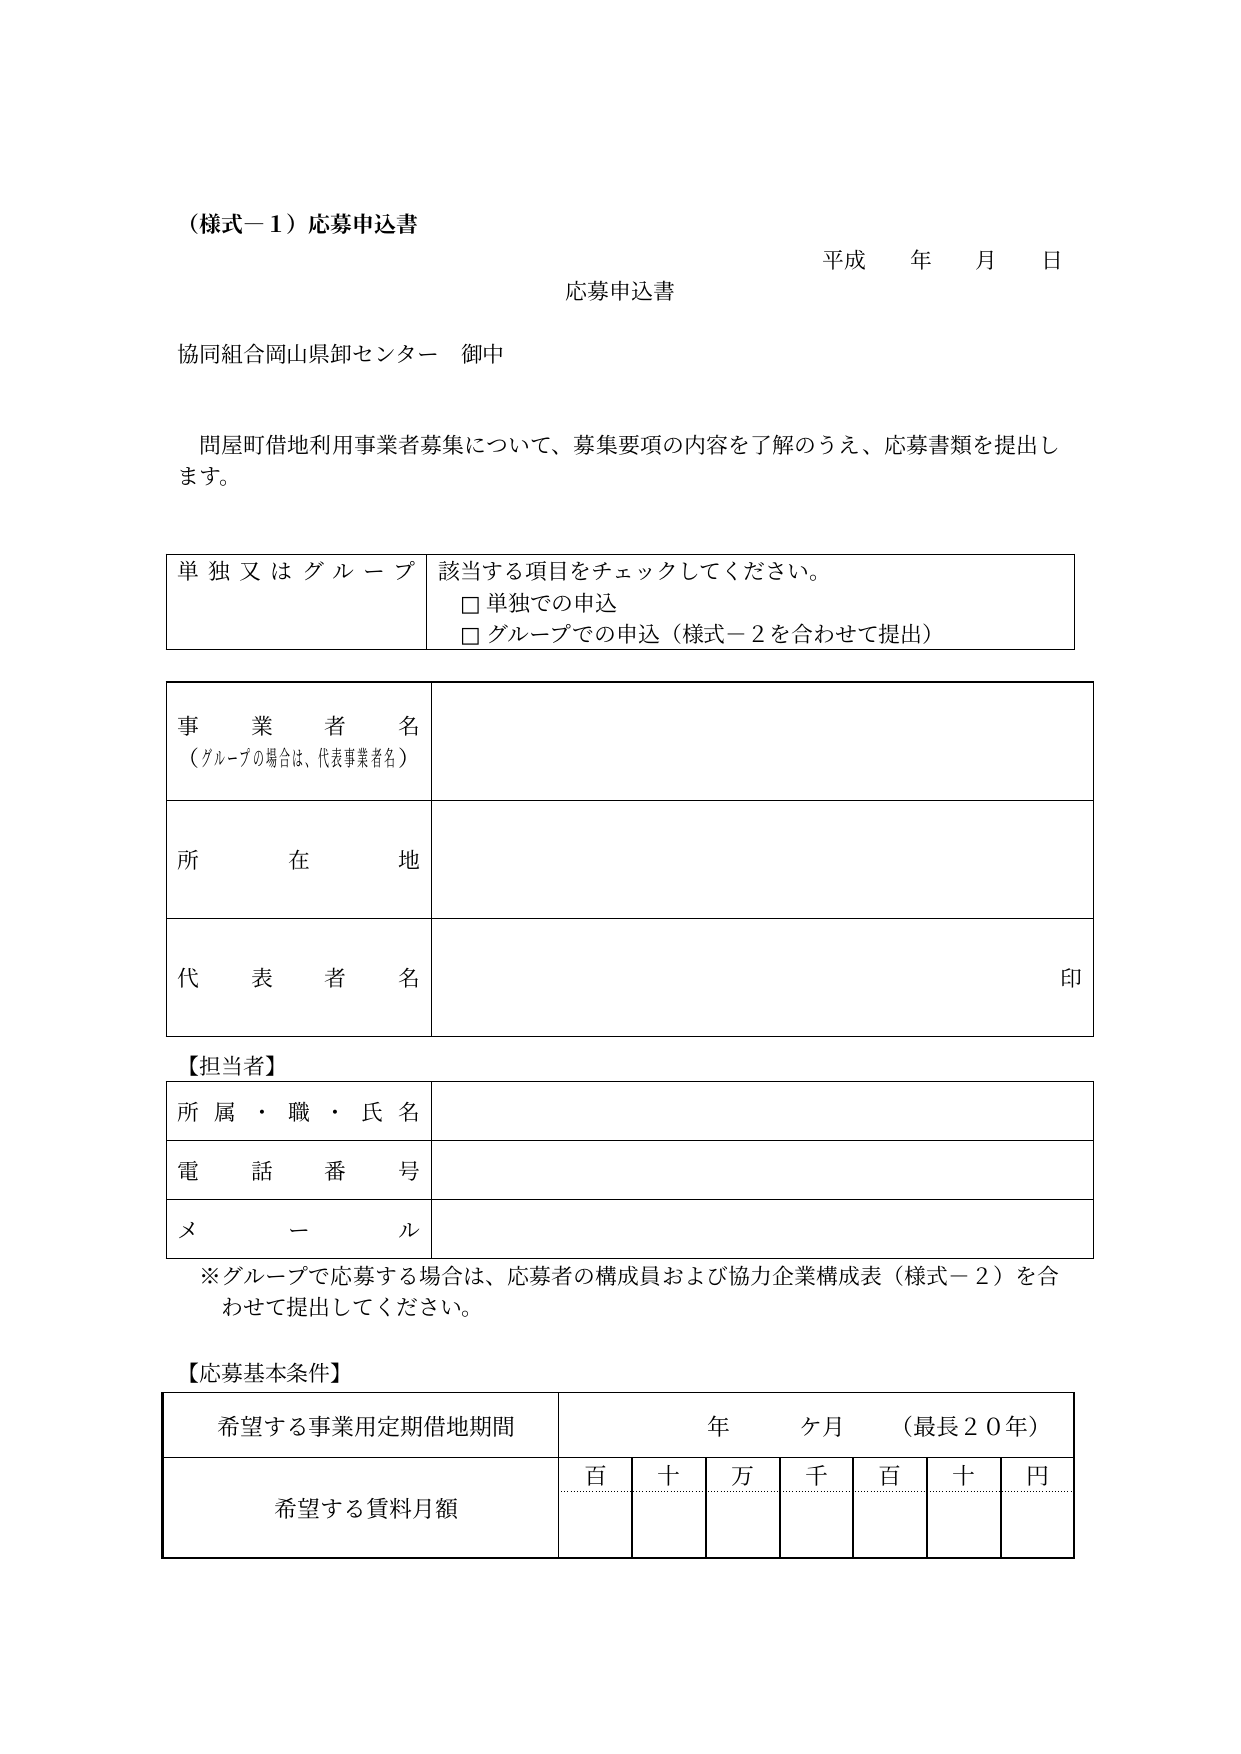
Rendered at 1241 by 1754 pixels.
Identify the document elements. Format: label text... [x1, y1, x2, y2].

text 【応募基本条件】 [177, 1356, 1063, 1388]
table_cell 希望する賃料月額 [164, 1458, 558, 1557]
table_cell [781, 1491, 852, 1557]
table_header [432, 1082, 1093, 1140]
table_cell [707, 1491, 779, 1557]
table_cell 万 [707, 1458, 779, 1491]
table_cell 千 [781, 1458, 852, 1491]
table_cell 百 [854, 1458, 926, 1491]
text （様式―１）応募申込書 [177, 207, 1063, 238]
text 応募申込書 [177, 274, 1063, 306]
table_header 年 ケ月 （最長２０年） [559, 1393, 1073, 1457]
table_cell [559, 1491, 631, 1557]
text 【担当者】 [177, 1049, 1063, 1081]
table_cell 円 [1002, 1458, 1073, 1491]
table_header 所属・職・氏名 [167, 1082, 431, 1140]
table_header 事業者名 （グループの場合は、代表事業者名） [167, 683, 431, 799]
table_cell 百 [559, 1458, 631, 1491]
table_header [432, 683, 1093, 799]
table_header 単独又はグループ [167, 555, 426, 649]
text 問屋町借地利用事業者募集について、募集要項の内容を了解のうえ、応募書類を提出します。 [177, 428, 1063, 491]
table_cell メール [167, 1200, 431, 1258]
table_cell [854, 1491, 926, 1557]
table_cell 十 [633, 1458, 705, 1491]
text 協同組合岡山県卸センター 御中 [177, 337, 1063, 368]
table_cell 電話番号 [167, 1141, 431, 1199]
table_cell 印 [432, 919, 1093, 1036]
table_cell [432, 801, 1093, 918]
table_cell [928, 1491, 1000, 1557]
table_cell [432, 1200, 1093, 1258]
table_cell [633, 1491, 705, 1557]
table_cell [1002, 1491, 1073, 1557]
text 平成 年 月 日 [177, 243, 1063, 274]
text ※グループで応募する場合は、応募者の構成員および協力企業構成表（様式－２）を合わせて提出してください。 [177, 1259, 1063, 1322]
table_cell 十 [928, 1458, 1000, 1491]
table_header 希望する事業用定期借地期間 [164, 1393, 558, 1457]
table_cell 代表者名 [167, 919, 431, 1036]
table_header 該当する項目をチェックしてください。 □ 単独での申込 □ グループでの申込（様式－２を合わせて提出） [427, 555, 1074, 649]
table_cell [432, 1141, 1093, 1199]
table_cell 所在地 [167, 801, 431, 918]
